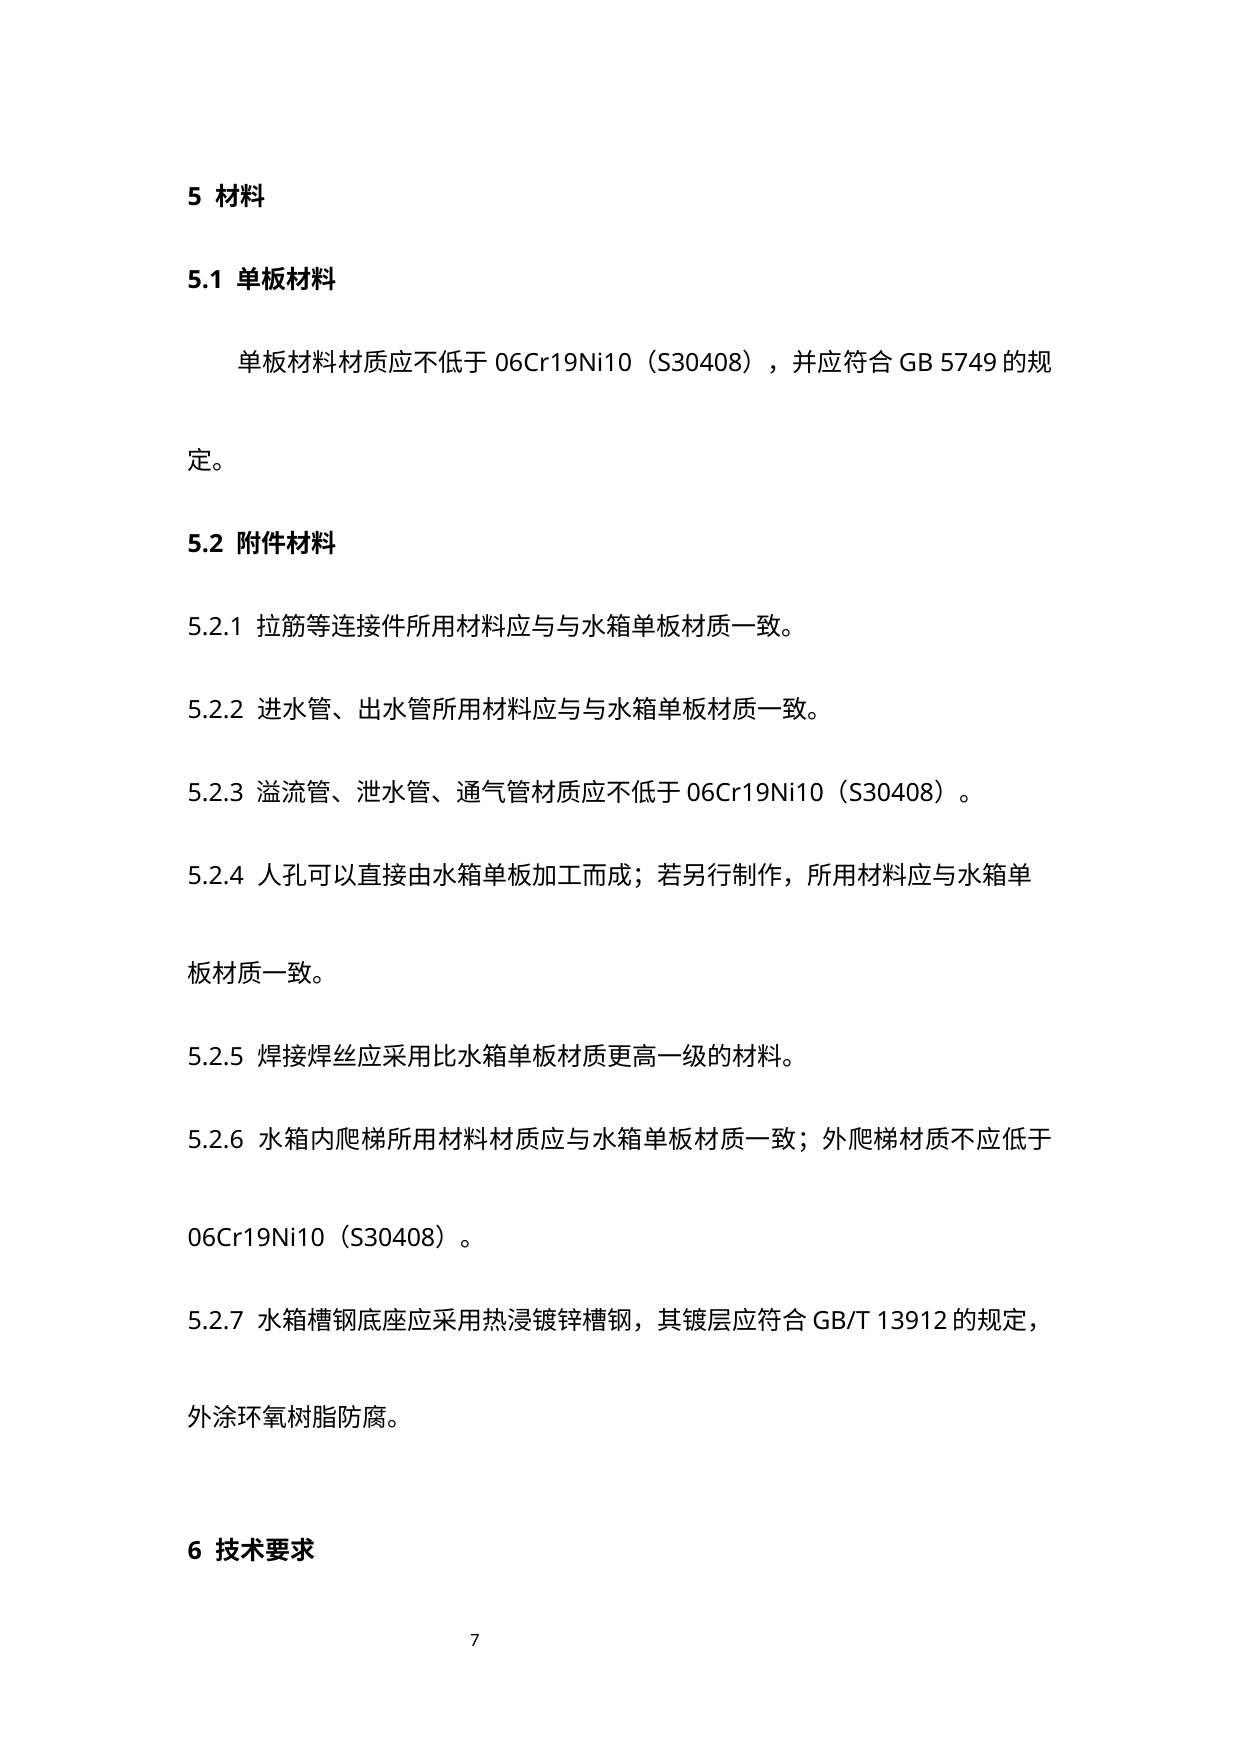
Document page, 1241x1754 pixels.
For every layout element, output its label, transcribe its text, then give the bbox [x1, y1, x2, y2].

text 5.2.2 进水管、出水管所用材料应与与水箱单板材质一致。 [187, 675, 1053, 740]
text 5.2 附件材料 [187, 509, 1053, 574]
text 6 技术要求 [187, 1516, 1053, 1581]
text 5.2.5 焊接焊丝应采用比水箱单板材质更高一级的材料。 [187, 1022, 1053, 1087]
text 5.2.6 水箱内爬梯所用材料材质应与水箱单板材质一致；外爬梯材质不应低于06Cr19Ni10（S30408）。 [187, 1105, 1053, 1268]
text 5.2.3 溢流管、泄水管、通气管材质应不低于06Cr19Ni10（S30408）。 [187, 758, 1053, 823]
text 5.2.1 拉筋等连接件所用材料应与与水箱单板材质一致。 [187, 592, 1053, 657]
text 单板材料材质应不低于06Cr19Ni10（S30408），并应符合GB 5749的规定。 [187, 328, 1053, 491]
subtitle 5 材料 [187, 162, 1053, 227]
text 5.2.4 人孔可以直接由水箱单板加工而成；若另行制作，所用材料应与水箱单板材质一致。 [187, 841, 1053, 1004]
text 5.1 单板材料 [187, 245, 1053, 310]
text 5.2.7 水箱槽钢底座应采用热浸镀锌槽钢，其镀层应符合GB/T 13912的规定，外涂环氧树脂防腐。 [187, 1286, 1053, 1448]
